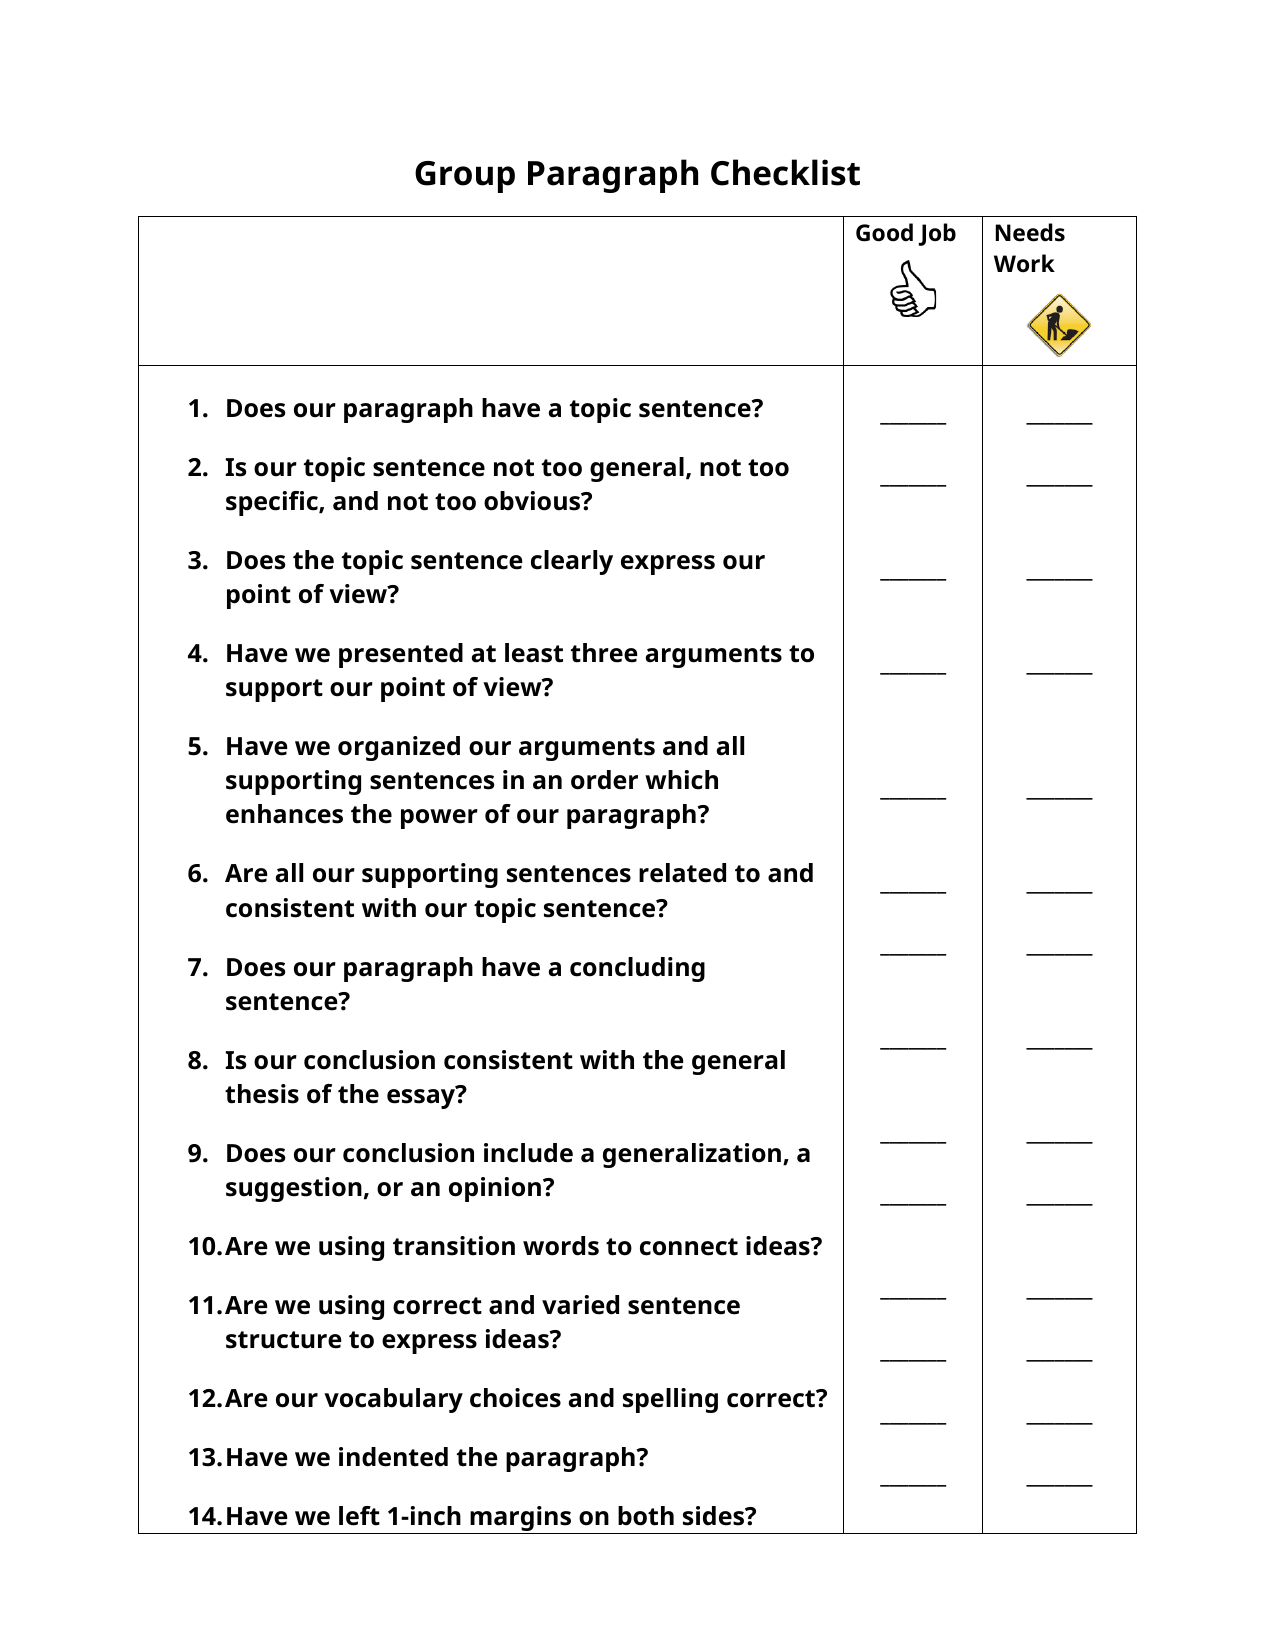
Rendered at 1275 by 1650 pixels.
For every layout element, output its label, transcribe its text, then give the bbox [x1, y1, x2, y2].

table_header Good Job [844, 217, 982, 364]
table_header Needs Work [983, 217, 1136, 364]
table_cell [139, 366, 843, 1533]
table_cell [983, 366, 1136, 1533]
picture [890, 260, 937, 317]
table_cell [844, 366, 982, 1533]
picture [993, 279, 1125, 365]
table_header [139, 217, 843, 364]
text Group Paragraph Checklist [150, 150, 1125, 195]
